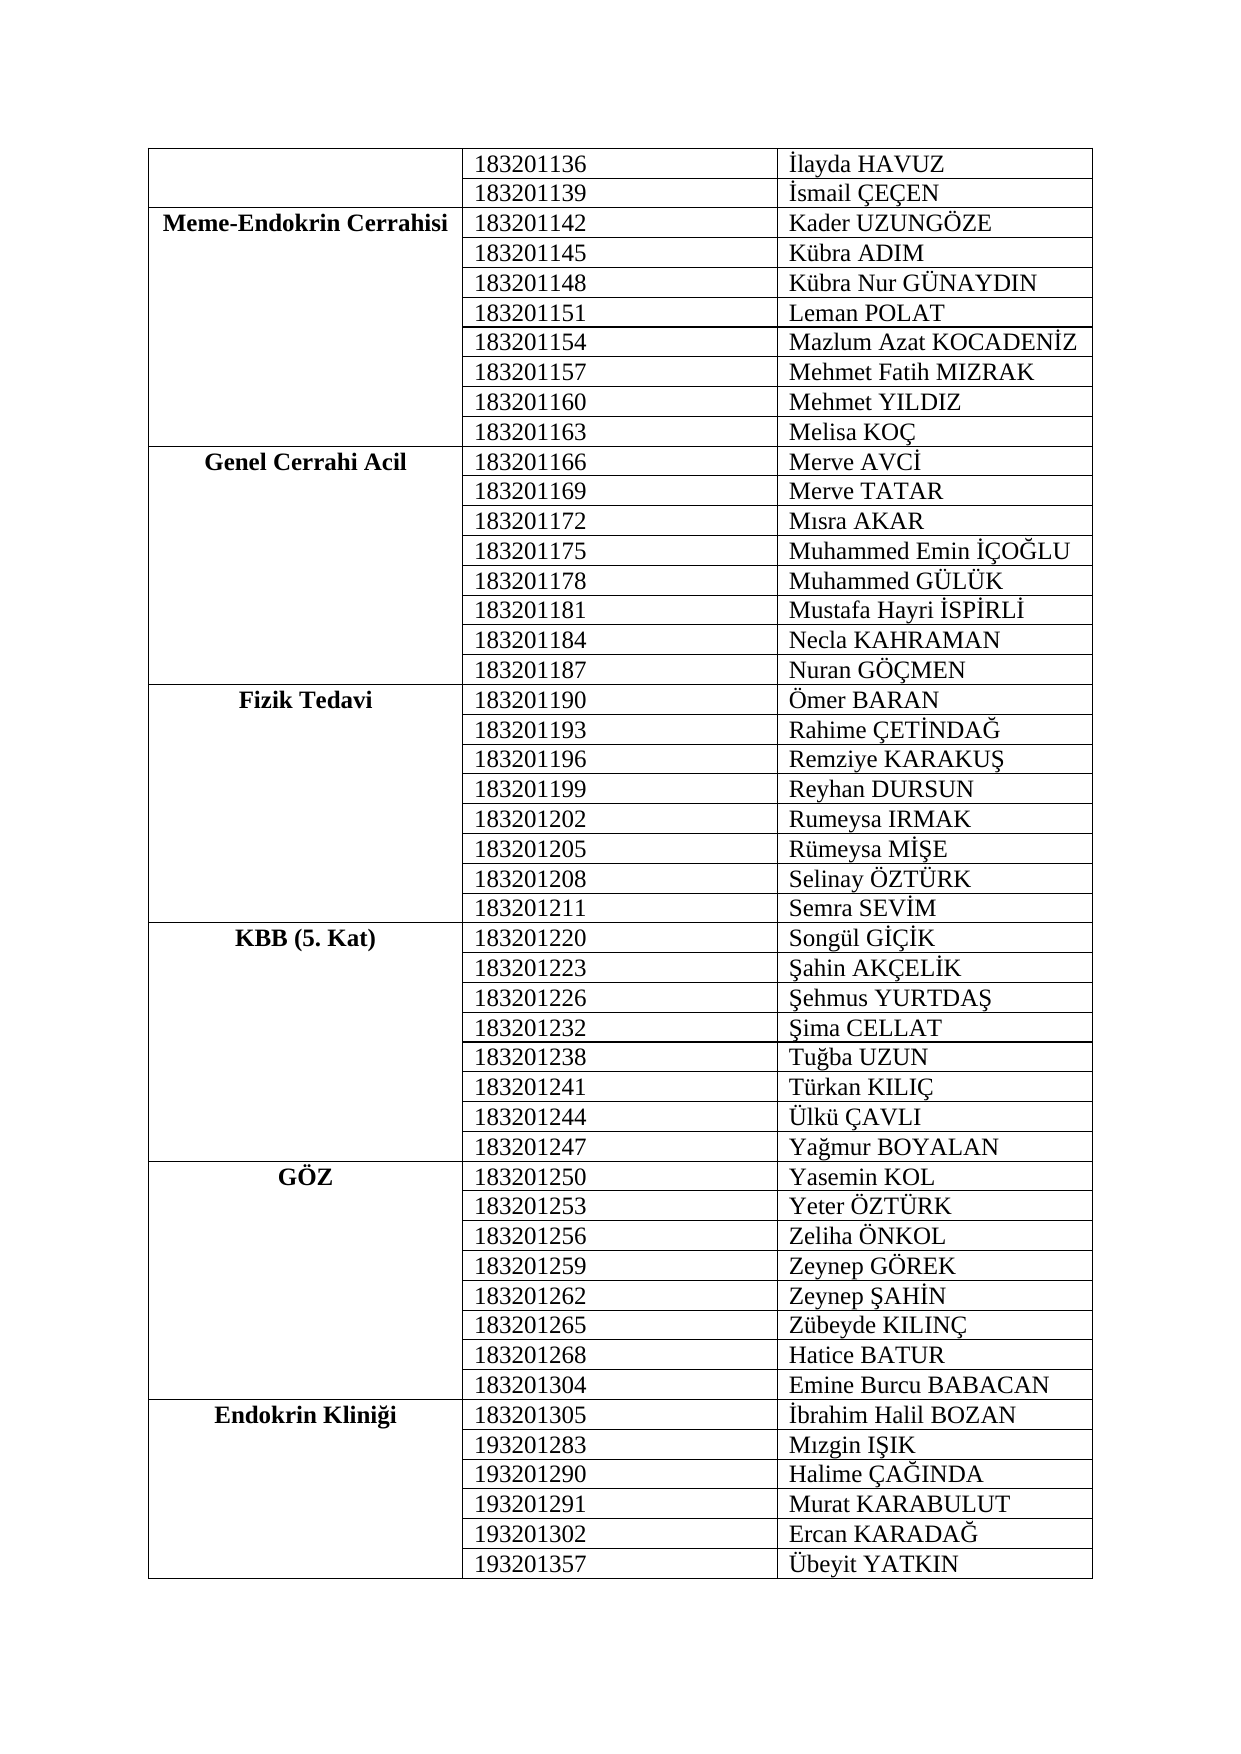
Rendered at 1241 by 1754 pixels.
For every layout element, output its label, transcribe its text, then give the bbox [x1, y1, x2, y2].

table_cell 183201175 [463, 536, 777, 565]
table_cell Mehmet YILDIZ [778, 387, 1092, 416]
table_cell 183201181 [463, 596, 777, 624]
table_cell Yeter ÖZTÜRK [778, 1191, 1092, 1220]
table_cell Necla KAHRAMAN [778, 625, 1092, 654]
table_cell Rahime ÇETİNDAĞ [778, 715, 1092, 743]
table_cell 183201304 [463, 1370, 777, 1399]
table_cell 193201290 [463, 1460, 777, 1488]
table_cell 183201172 [463, 506, 777, 535]
table_cell 183201154 [463, 328, 777, 356]
table_cell 183201193 [463, 715, 777, 743]
table_cell 183201211 [463, 894, 777, 922]
table_cell Kübra Nur GÜNAYDIN [778, 268, 1092, 297]
table_cell 183201142 [463, 208, 777, 237]
table_cell Nuran GÖÇMEN [778, 655, 1092, 684]
table_cell 183201202 [463, 804, 777, 833]
table_cell Meme-Endokrin Cerrahisi [149, 208, 462, 446]
table_cell Songül GİÇİK [778, 923, 1092, 952]
table_cell 183201196 [463, 745, 777, 773]
table_cell 183201265 [463, 1311, 777, 1339]
table_cell 183201190 [463, 685, 777, 714]
table_cell 183201247 [463, 1132, 777, 1161]
table_cell 183201199 [463, 774, 777, 803]
table_cell 183201232 [463, 1013, 777, 1041]
table_cell 183201244 [463, 1102, 777, 1131]
table_cell Yağmur BOYALAN [778, 1132, 1092, 1161]
table_cell Mazlum Azat KOCADENİZ [778, 328, 1092, 356]
table_cell Remziye KARAKUŞ [778, 745, 1092, 773]
table_cell 183201268 [463, 1340, 777, 1369]
table_cell Rumeysa IRMAK [778, 804, 1092, 833]
table_cell Zübeyde KILINÇ [778, 1311, 1092, 1339]
table_cell 183201169 [463, 476, 777, 505]
table_cell Leman POLAT [778, 298, 1092, 326]
table_cell Rümeysa MİŞE [778, 834, 1092, 863]
table_cell 183201187 [463, 655, 777, 684]
table_cell 193201291 [463, 1489, 777, 1518]
table_cell 183201178 [463, 566, 777, 594]
table_cell Muhammed Emin İÇOĞLU [778, 536, 1092, 565]
table_cell 183201163 [463, 417, 777, 446]
table_cell Mustafa Hayri İSPİRLİ [778, 596, 1092, 624]
table_cell Tuğba UZUN [778, 1043, 1092, 1071]
table_cell 183201160 [463, 387, 777, 416]
table_cell Mısra AKAR [778, 506, 1092, 535]
table_cell 183201145 [463, 238, 777, 267]
table_cell 183201256 [463, 1221, 777, 1250]
table_cell Zeynep ŞAHİN [778, 1281, 1092, 1309]
table_cell 183201223 [463, 953, 777, 982]
table_cell Genel Cerrahi Acil [149, 447, 462, 684]
table_cell Reyhan DURSUN [778, 774, 1092, 803]
table_cell 183201238 [463, 1043, 777, 1071]
table_cell Melisa KOÇ [778, 417, 1092, 446]
table_cell 193201283 [463, 1430, 777, 1458]
table_cell Übeyit YATKIN [778, 1549, 1092, 1578]
table_cell 183201148 [463, 268, 777, 297]
table_cell İsmail ÇEÇEN [778, 179, 1092, 207]
table_cell Şahin AKÇELİK [778, 953, 1092, 982]
table_cell Kübra ADIM [778, 238, 1092, 267]
table_cell 183201259 [463, 1251, 777, 1280]
table_cell Selinay ÖZTÜRK [778, 864, 1092, 892]
table_cell Şima CELLAT [778, 1013, 1092, 1041]
table_cell Şehmus YURTDAŞ [778, 983, 1092, 1012]
table_cell Türkan KILIÇ [778, 1072, 1092, 1101]
table_cell 183201151 [463, 298, 777, 326]
table_cell 183201220 [463, 923, 777, 952]
table_cell 183201136 [463, 149, 777, 177]
table_cell 193201357 [463, 1549, 777, 1578]
table_cell 183201157 [463, 357, 777, 386]
table_cell 183201205 [463, 834, 777, 863]
table_cell Semra SEVİM [778, 894, 1092, 922]
table_cell 183201250 [463, 1162, 777, 1190]
table_cell Endokrin Kliniği [149, 1400, 462, 1578]
table_cell 183201262 [463, 1281, 777, 1309]
table_cell KBB (5. Kat) [149, 923, 462, 1161]
table_cell 183201253 [463, 1191, 777, 1220]
table_cell İlayda HAVUZ [778, 149, 1092, 177]
table_cell Fizik Tedavi [149, 685, 462, 922]
table_cell Muhammed GÜLÜK [778, 566, 1092, 594]
table_cell Murat KARABULUT [778, 1489, 1092, 1518]
table_cell Ömer BARAN [778, 685, 1092, 714]
table_cell 183201208 [463, 864, 777, 892]
table_cell 183201305 [463, 1400, 777, 1429]
table_cell Zeliha ÖNKOL [778, 1221, 1092, 1250]
table_cell Ercan KARADAĞ [778, 1519, 1092, 1548]
table_cell Yasemin KOL [778, 1162, 1092, 1190]
table_cell Zeynep GÖREK [778, 1251, 1092, 1280]
table_cell Kader UZUNGÖZE [778, 208, 1092, 237]
table_cell Merve TATAR [778, 476, 1092, 505]
table_cell 183201184 [463, 625, 777, 654]
table_cell 183201166 [463, 447, 777, 475]
table_cell 183201241 [463, 1072, 777, 1101]
table_cell Emine Burcu BABACAN [778, 1370, 1092, 1399]
table_cell 183201139 [463, 179, 777, 207]
table_cell 183201226 [463, 983, 777, 1012]
table_cell Hatice BATUR [778, 1340, 1092, 1369]
table_cell Merve AVCİ [778, 447, 1092, 475]
table_cell Ülkü ÇAVLI [778, 1102, 1092, 1131]
table_cell GÖZ [149, 1162, 462, 1399]
table_cell İbrahim Halil BOZAN [778, 1400, 1092, 1429]
table_cell 193201302 [463, 1519, 777, 1548]
table_cell Mehmet Fatih MIZRAK [778, 357, 1092, 386]
table_cell Halime ÇAĞINDA [778, 1460, 1092, 1488]
table_cell Mızgin IŞIK [778, 1430, 1092, 1458]
